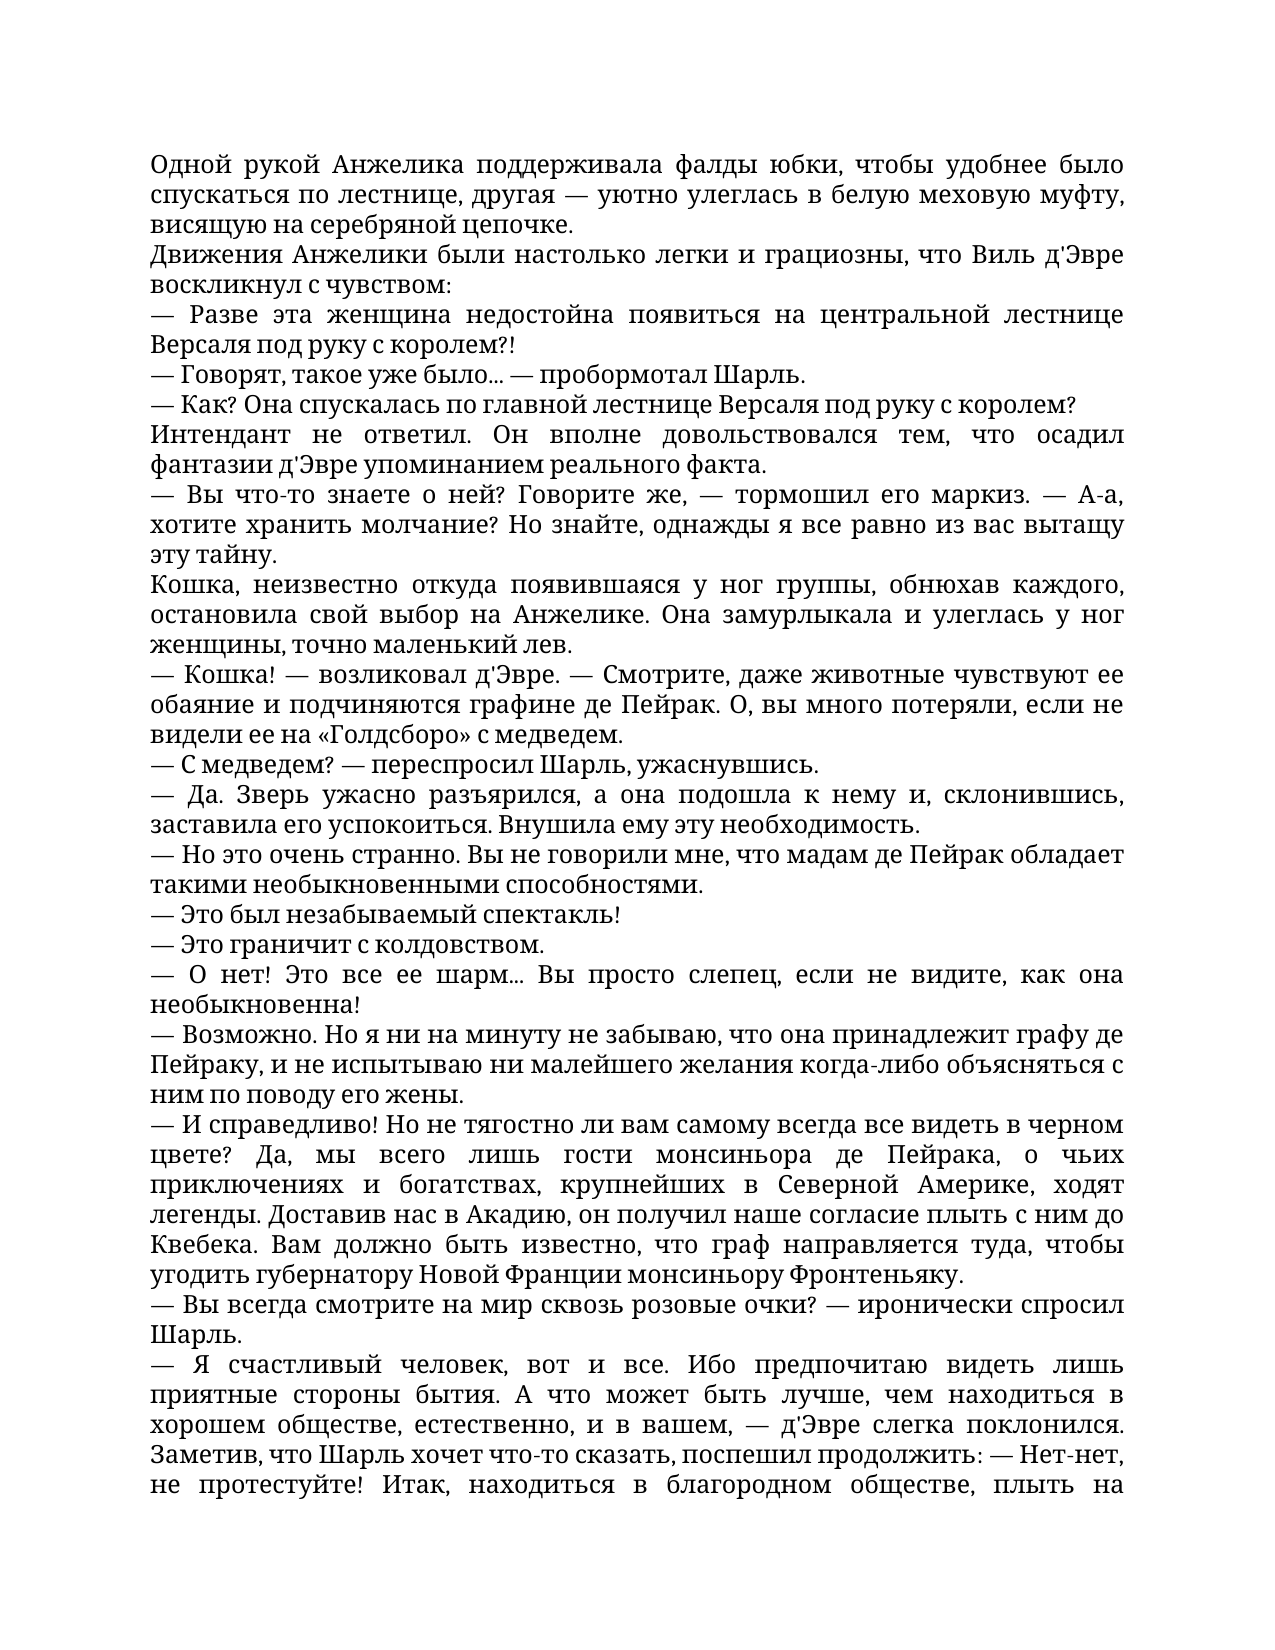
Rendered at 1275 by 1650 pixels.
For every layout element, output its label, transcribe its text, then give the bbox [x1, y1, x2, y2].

text — С медведем? — переспросил Шарль, ужаснувшись. [150, 750, 1125, 780]
text — Это граничит с колдовством. [150, 930, 1125, 960]
text — Как? Она спускалась по главной лестнице Версаля под руку с королем? [150, 390, 1125, 420]
text — О нет! Это все ее шарм... Вы просто слепец, если не видите, как она необыкновенна! [150, 960, 1125, 1020]
text Кошка, неизвестно откуда появившаяся у ног группы, обнюхав каждого, остановила свой выбор на Анжелике. Она замурлыкала и улеглась у ног женщины, точно маленький лев. [150, 570, 1125, 660]
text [150, 150, 1125, 240]
text — Разве эта женщина недостойна появиться на центральной лестнице Версаля под руку с королем?! [150, 300, 1125, 360]
text — Вы всегда смотрите на мир сквозь розовые очки? — иронически спросил Шарль. [150, 1290, 1125, 1350]
text — Кошка! — возликовал д'Эвре. — Смотрите, даже животные чувствуют ее обаяние и подчиняются графине де Пейрак. О, вы много потеряли, если не видели ее на «Голдсборо» с медведем. [150, 660, 1125, 750]
text Интендант не ответил. Он вполне довольствовался тем, что осадил фантазии д'Эвре упоминанием реального факта. [150, 420, 1125, 480]
text — Но это очень странно. Вы не говорили мне, что мадам де Пейрак обладает такими необыкновенными способностями. [150, 840, 1125, 900]
text — Вы что-то знаете о ней? Говорите же, — тормошил его маркиз. — А-а, хотите хранить молчание? Но знайте, однажды я все равно из вас вытащу эту тайну. [150, 480, 1125, 570]
text — Это был незабываемый спектакль! [150, 900, 1125, 930]
text — Да. Зверь ужасно разъярился, а она подошла к нему и, склонившись, заставила его успокоиться. Внушила ему эту необходимость. [150, 780, 1125, 840]
text Движения Анжелики были настолько легки и грациозны, что Виль д'Эвре воскликнул с чувством: [150, 240, 1125, 300]
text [150, 1350, 1125, 1500]
text — И справедливо! Но не тягостно ли вам самому всегда все видеть в черном цвете? Да, мы всего лишь гости монсиньора де Пейрака, о чьих приключениях и богатствах, крупнейших в Северной Америке, ходят легенды. Доставив нас в Акадию, он получил наше согласие плыть с ним до Квебека. Вам должно быть известно, что граф направляется туда, чтобы угодить губернатору Новой Франции монсиньору Фронтеньяку. [150, 1110, 1125, 1290]
text — Возможно. Но я ни на минуту не забываю, что она принадлежит графу де Пейраку, и не испытываю ни малейшего желания когда-либо объясняться с ним по поводу его жены. [150, 1020, 1125, 1110]
text — Говорят, такое уже было... — пробормотал Шарль. [150, 360, 1125, 390]
